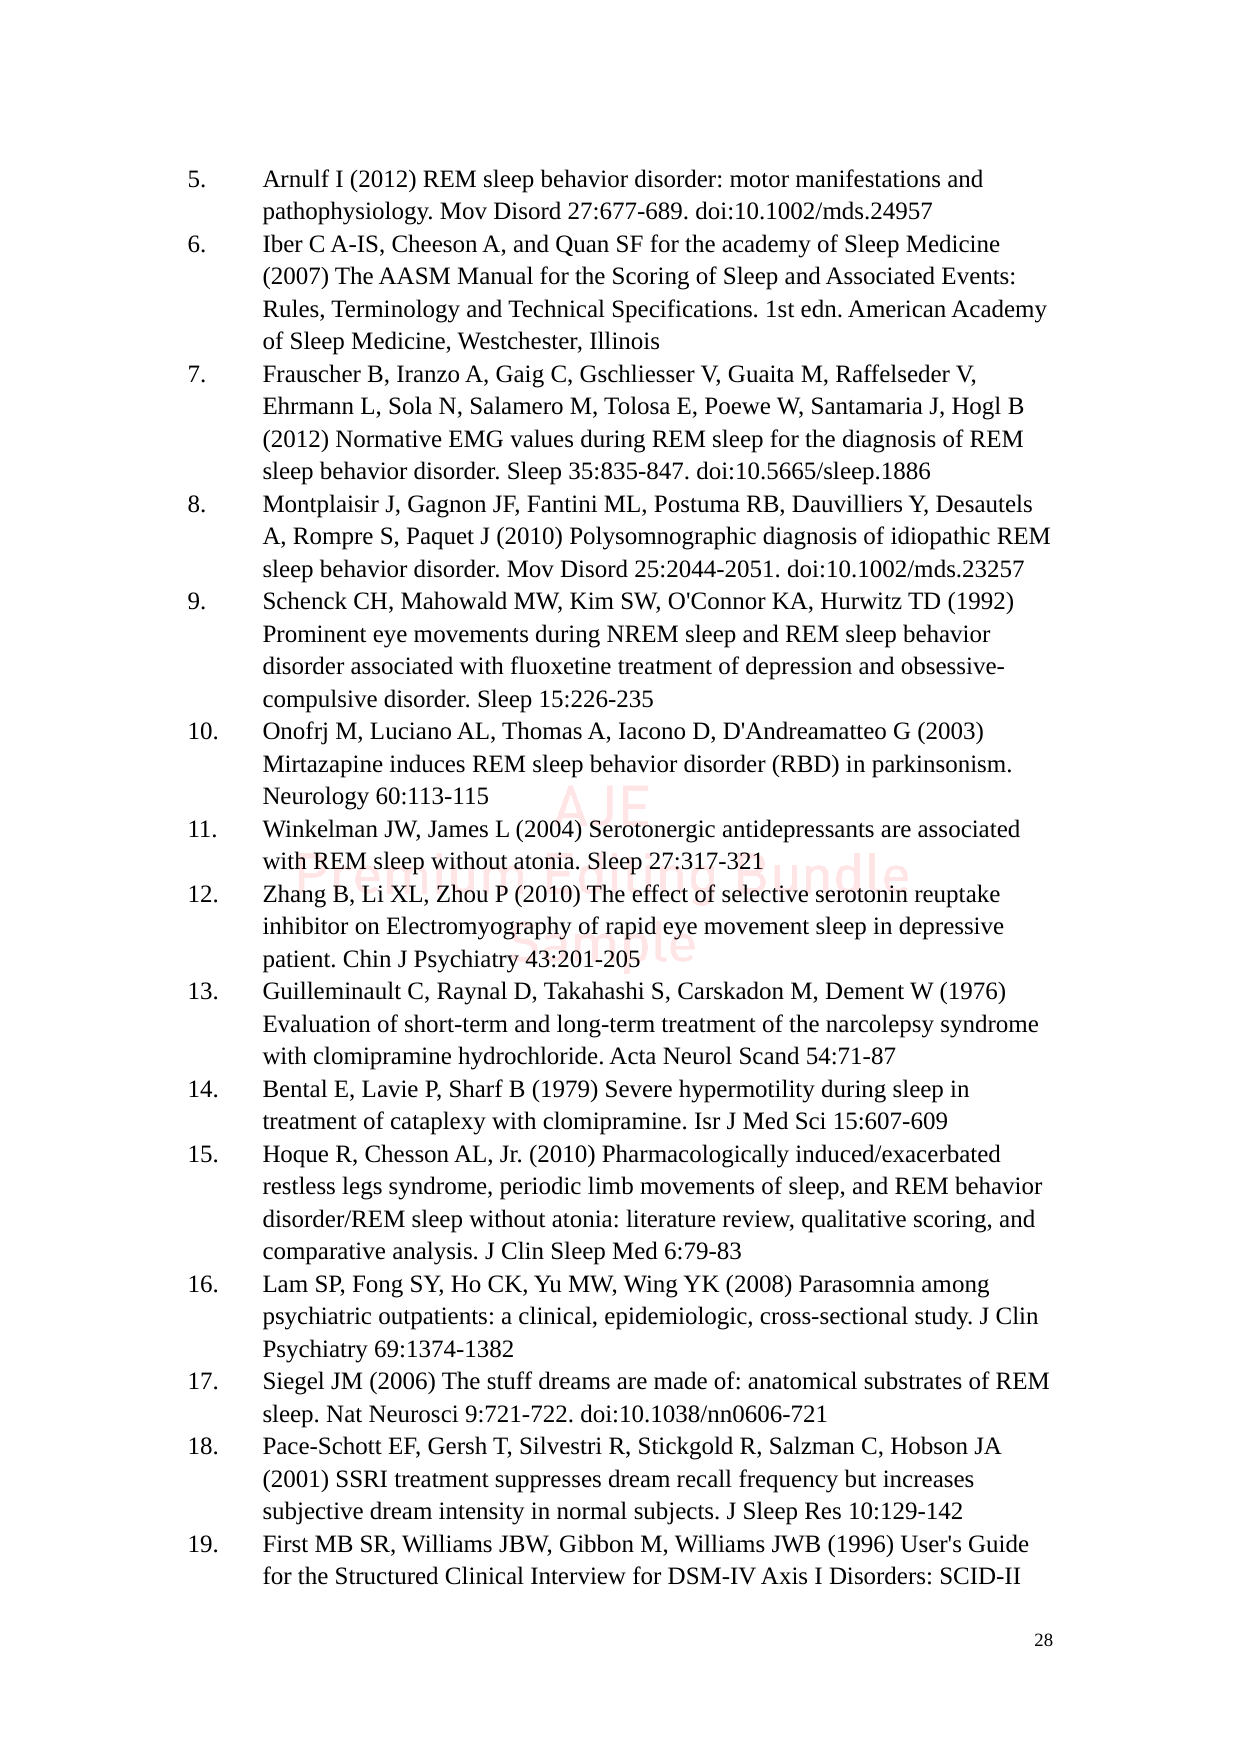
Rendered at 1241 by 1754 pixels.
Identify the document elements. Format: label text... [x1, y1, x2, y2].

text 12. Zhang B, Li XL, Zhou P (2010) The effect of selective serotonin reuptake inhibitor on Electromyography of rapid eye movement sleep in depressive patient. Chin J Psychiatry 43:201-205 [187, 877, 1053, 974]
text 7. Frauscher B, Iranzo A, Gaig C, Gschliesser V, Guaita M, Raffelseder V, Ehrmann L, Sola N, Salamero M, Tolosa E, Poewe W, Santamaria J, Hogl B (2012) Normative EMG values during REM sleep for the diagnosis of REM sleep behavior disorder. Sleep 35:835-847. doi:10.5665/sleep.1886 [187, 357, 1053, 487]
text 10. Onofrj M, Luciano AL, Thomas A, Iacono D, D'Andreamatteo G (2003) Mirtazapine induces REM sleep behavior disorder (RBD) in parkinsonism. Neurology 60:113-115 [187, 714, 1053, 812]
text 6. Iber C A-IS, Cheeson A, and Quan SF for the academy of Sleep Medicine (2007) The AASM Manual for the Scoring of Sleep and Associated Events: Rules, Terminology and Technical Specifications. 1st edn. American Academy of Sleep Medicine, Westchester, Illinois [187, 227, 1053, 357]
text 5. Arnulf I (2012) REM sleep behavior disorder: motor manifestations and pathophysiology. Mov Disord 27:677-689. doi:10.1002/mds.24957 [187, 162, 1053, 227]
text 13. Guilleminault C, Raynal D, Takahashi S, Carskadon M, Dement W (1976) Evaluation of short-term and long-term treatment of the narcolepsy syndrome with clomipramine hydrochloride. Acta Neurol Scand 54:71-87 [187, 974, 1053, 1072]
text 18. Pace-Schott EF, Gersh T, Silvestri R, Stickgold R, Salzman C, Hobson JA (2001) SSRI treatment suppresses dream recall frequency but increases subjective dream intensity in normal subjects. J Sleep Res 10:129-142 [187, 1429, 1053, 1527]
text 11. Winkelman JW, James L (2004) Serotonergic antidepressants are associated with REM sleep without atonia. Sleep 27:317-321 [187, 812, 1053, 877]
text 15. Hoque R, Chesson AL, Jr. (2010) Pharmacologically induced/exacerbated restless legs syndrome, periodic limb movements of sleep, and REM behavior disorder/REM sleep without atonia: literature review, qualitative scoring, and comparative analysis. J Clin Sleep Med 6:79-83 [187, 1137, 1053, 1267]
text 8. Montplaisir J, Gagnon JF, Fantini ML, Postuma RB, Dauvilliers Y, Desautels A, Rompre S, Paquet J (2010) Polysomnographic diagnosis of idiopathic REM sleep behavior disorder. Mov Disord 25:2044-2051. doi:10.1002/mds.23257 [187, 487, 1053, 584]
text 14. Bental E, Lavie P, Sharf B (1979) Severe hypermotility during sleep in treatment of cataplexy with clomipramine. Isr J Med Sci 15:607-609 [187, 1072, 1053, 1137]
text 9. Schenck CH, Mahowald MW, Kim SW, O'Connor KA, Hurwitz TD (1992) Prominent eye movements during NREM sleep and REM sleep behavior disorder associated with fluoxetine treatment of depression and obsessive-compulsive disorder. Sleep 15:226-235 [187, 584, 1053, 714]
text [187, 1527, 1053, 1592]
text 17. Siegel JM (2006) The stuff dreams are made of: anatomical substrates of REM sleep. Nat Neurosci 9:721-722. doi:10.1038/nn0606-721 [187, 1364, 1053, 1429]
text 16. Lam SP, Fong SY, Ho CK, Yu MW, Wing YK (2008) Parasomnia among psychiatric outpatients: a clinical, epidemiologic, cross-sectional study. J Clin Psychiatry 69:1374-1382 [187, 1267, 1053, 1364]
